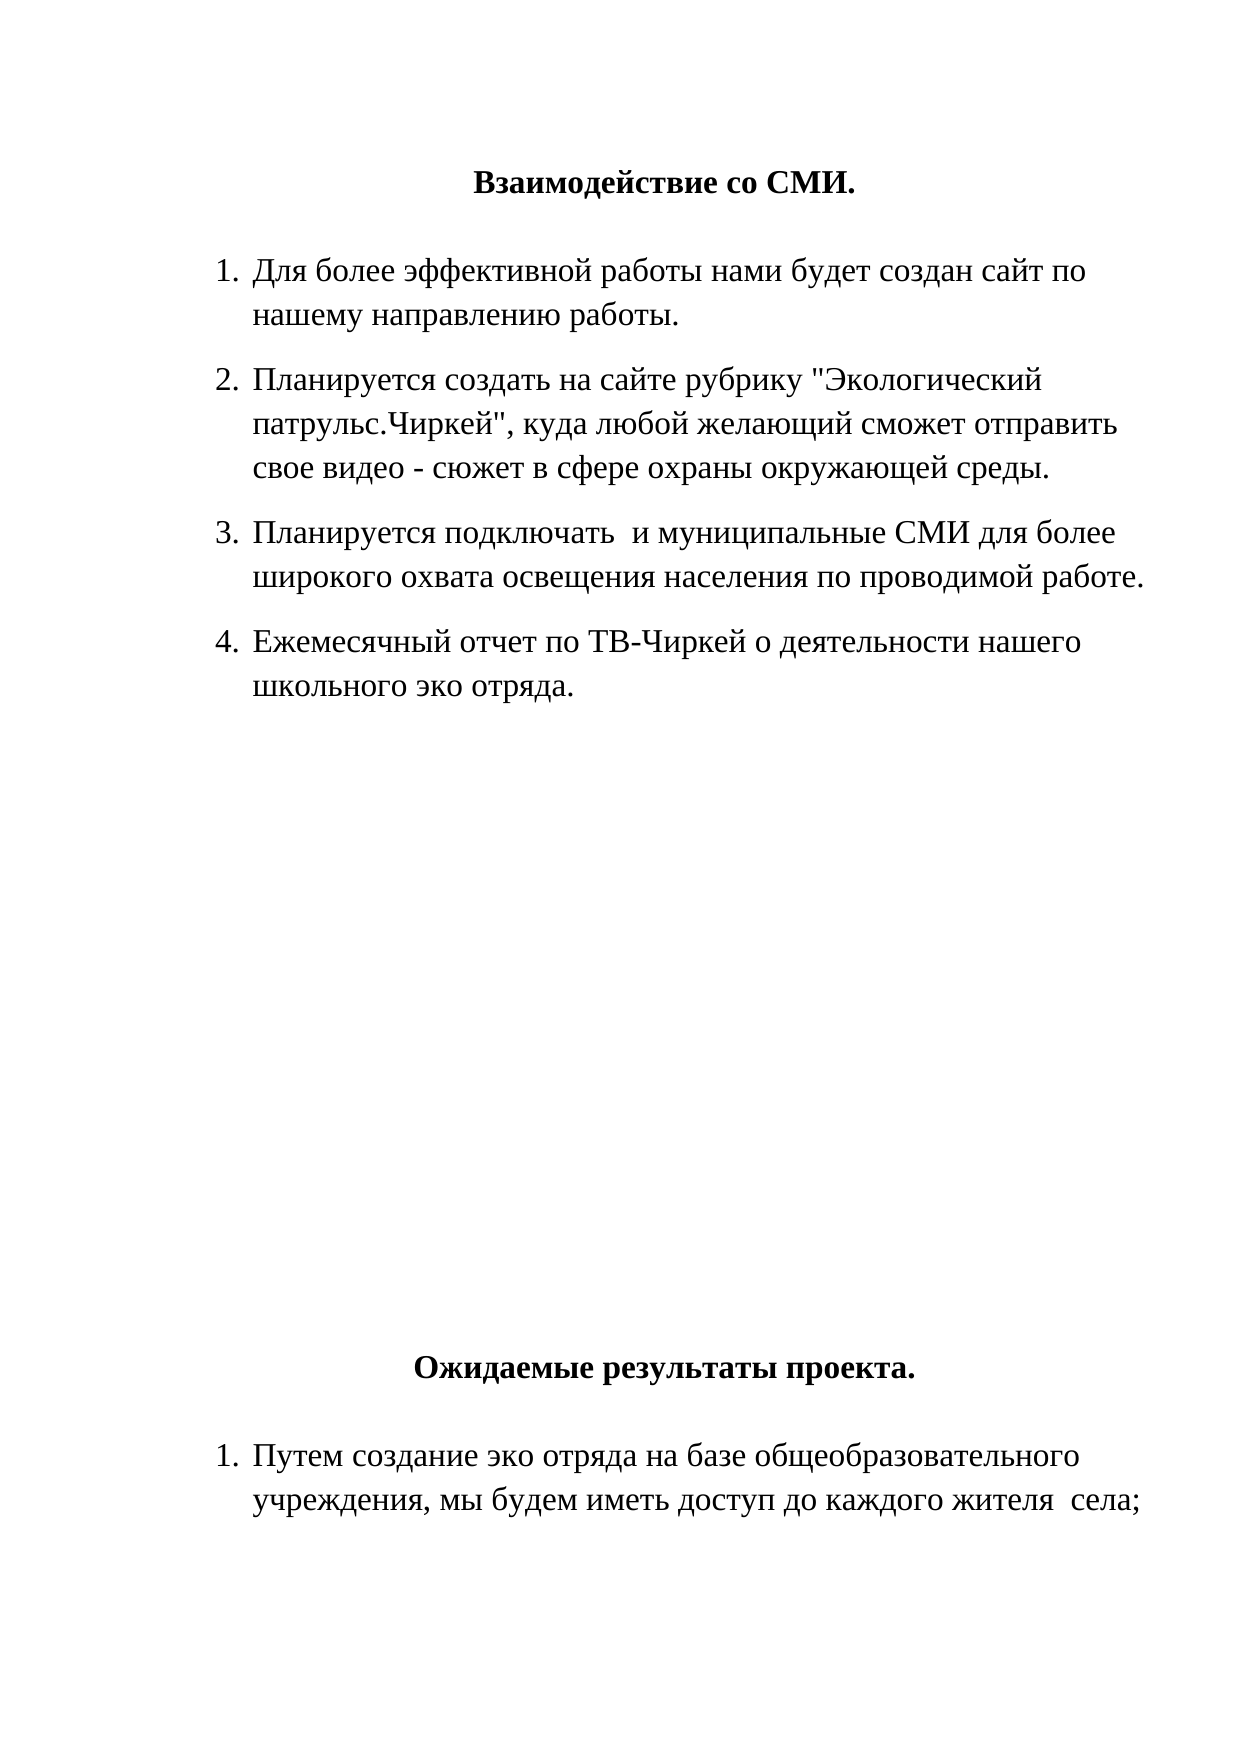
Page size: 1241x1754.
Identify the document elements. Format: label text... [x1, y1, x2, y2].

text Взаимодействие со СМИ. [177, 162, 1152, 201]
list Ежемесячный отчет по ТВ-Чиркей о деятельности нашего школьного эко отряда. [215, 621, 1152, 704]
text Ожидаемые результаты проекта. [177, 1347, 1152, 1385]
list Планируется подключать и муниципальные СМИ для более широкого охвата освещения населения по проводимой работе. [215, 512, 1152, 595]
list Для более эффективной работы нами будет создан сайт по нашему направлению работы. [215, 250, 1152, 333]
list Планируется создать на сайте рубрику "Экологический патрульс.Чиркей", куда любой желающий сможет отправить свое видео - сюжет в сфере охраны окружающей среды. [215, 359, 1152, 486]
list Путем создание эко отряда на базе общеобразовательного учреждения, мы будем иметь доступ до каждого жителя села; [215, 1435, 1152, 1518]
